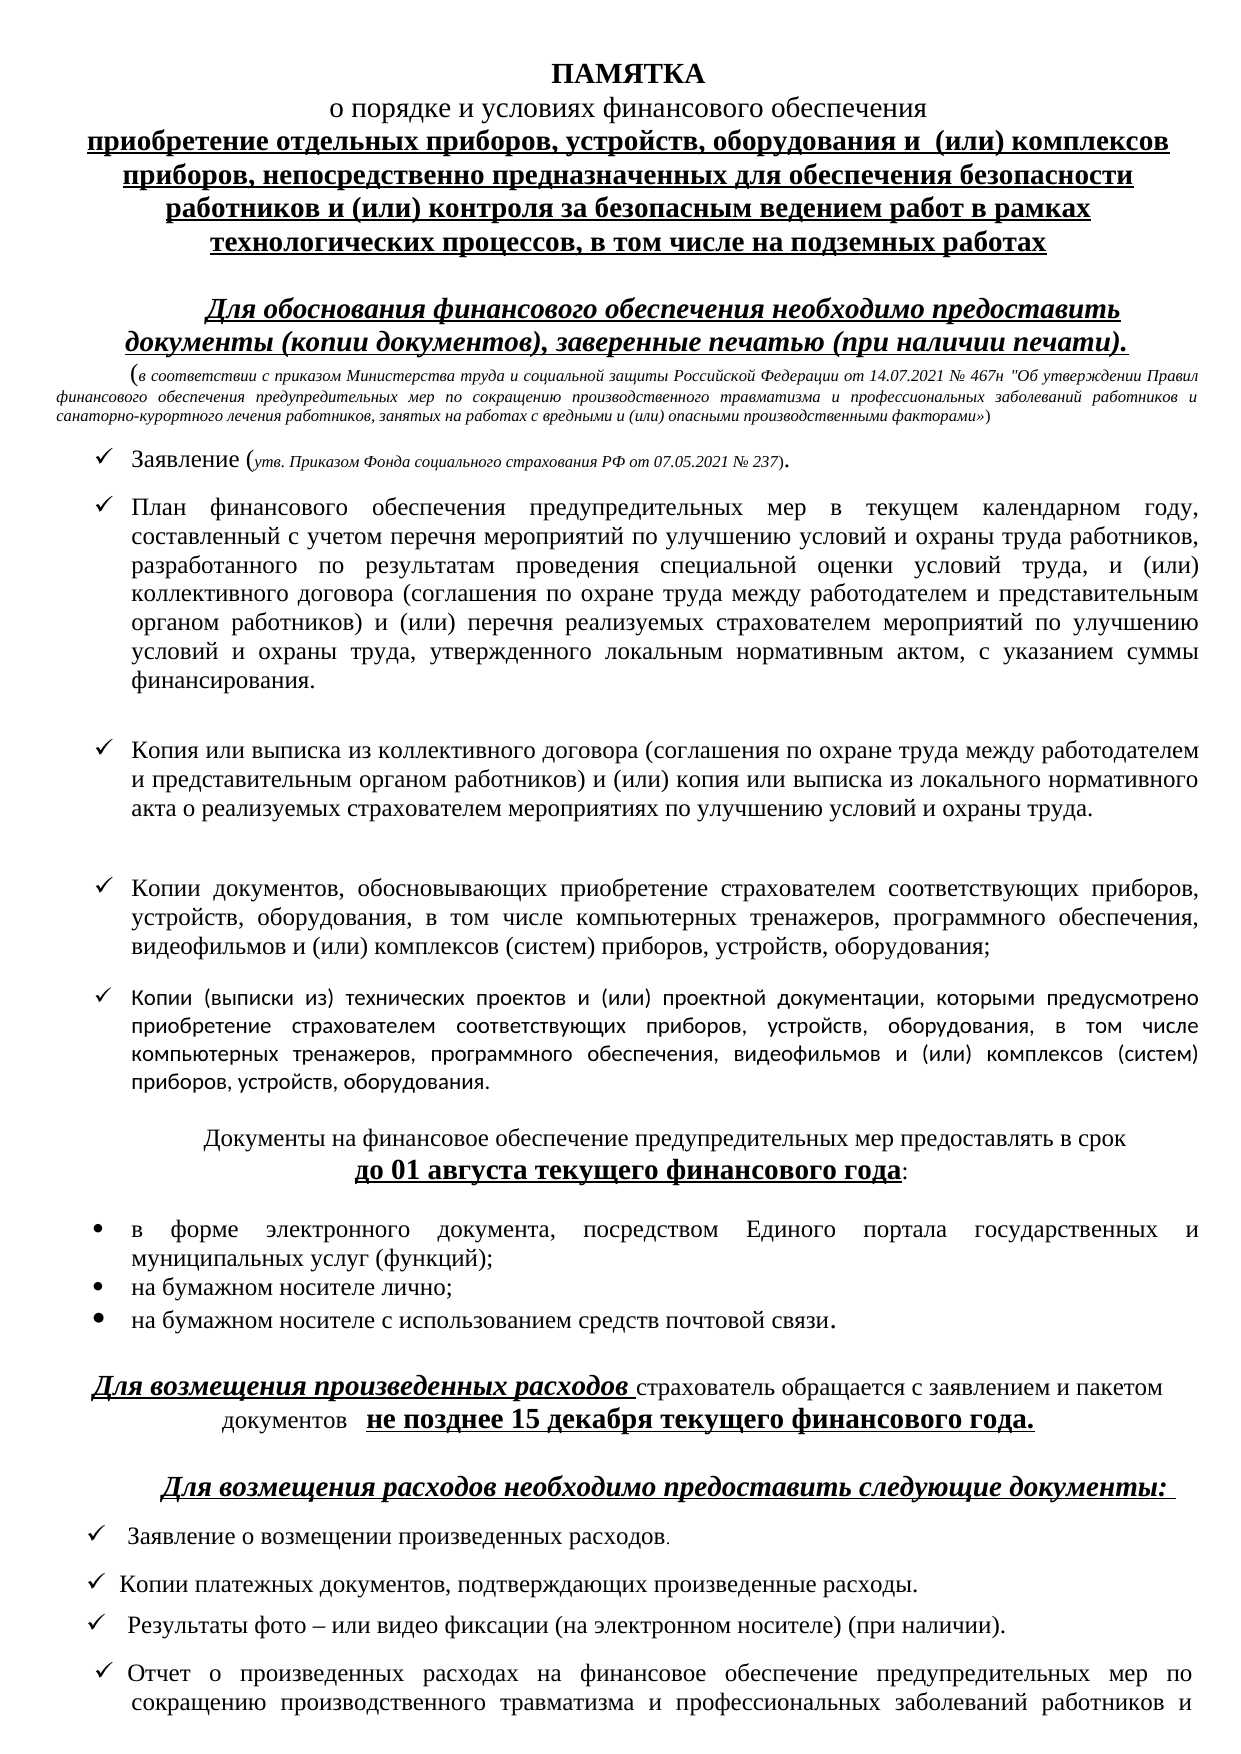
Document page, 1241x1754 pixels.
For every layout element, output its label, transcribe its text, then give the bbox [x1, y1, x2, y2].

list Заявление (утв. Приказом Фонда социального страхования РФ от 07.05.2021 № 237). [94, 444, 1200, 473]
list Копия или выписка из коллективного договора (соглашения по охране труда между работодателем и представительным органом работников) и (или) копия или выписка из локального нормативного акта о реализуемых страхователем мероприятиях по улучшению условий и охраны труда. [94, 736, 1200, 822]
text приобретение отдельных приборов, устройств, оборудования и (или) комплексов приборов, непосредственно предназначенных для обеспечения безопасности работников и (или) контроля за безопасным ведением работ в рамках технологических процессов, в том числе на подземных работах [56, 123, 1200, 257]
text ПАМЯТКА [56, 56, 1200, 90]
text (в соответствии с приказом Министерства труда и социальной защиты Российской Федерации от 14.07.2021 № 467н "Об утверждении Правил финансового обеспечения предупредительных мер по сокращению производственного травматизма и профессиональных заболеваний работников и санаторно-курортного лечения работников, занятых на работах с вредными и (или) опасными производственными факторами») [56, 358, 1200, 425]
list Копии платежных документов, подтверждающих произведенные расходы. [86, 1569, 1200, 1598]
text до 01 августа текущего финансового года: [56, 1152, 1200, 1186]
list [94, 1658, 1193, 1716]
list в форме электронного документа, посредством Единого портала государственных и муниципальных услуг (функций); [94, 1214, 1200, 1272]
list на бумажном носителе лично; [94, 1272, 1200, 1301]
text о порядке и условиях финансового обеспечения [56, 90, 1200, 123]
list на бумажном носителе с использованием средств почтовой связи. [94, 1301, 1200, 1334]
list Заявление о возмещении произведенных расходов. [86, 1521, 1200, 1550]
text Для возмещения произведенных расходов страхователь обращается с заявлением и пакетом документов не позднее 15 декабря текущего финансового года. [56, 1368, 1200, 1435]
text Для обоснования финансового обеспечения необходимо предоставить документы (копии документов), заверенные печатью (при наличии печати). [56, 291, 1200, 358]
list Копии документов, обосновывающих приобретение страхователем соответствующих приборов, устройств, оборудования, в том числе компьютерных тренажеров, программного обеспечения, видеофильмов и (или) комплексов (систем) приборов, устройств, оборудования; [94, 873, 1200, 960]
list Результаты фото – или видео фиксации (на электронном носителе) (при наличии). [86, 1611, 1200, 1639]
text Документы на финансовое обеспечение предупредительных мер предоставлять в срок [56, 1123, 1200, 1152]
list Копии (выписки из) технических проектов и (или) проектной документации, которыми предусмотрено приобретение страхователем соответствующих приборов, устройств, оборудования, в том числе компьютерных тренажеров, программного обеспечения, видеофильмов и (или) комплексов (систем) приборов, устройств, оборудования. [94, 983, 1200, 1095]
list План финансового обеспечения предупредительных мер в текущем календарном году, составленный с учетом перечня мероприятий по улучшению условий и охраны труда работников, разработанного по результатам проведения специальной оценки условий труда, и (или) коллективного договора (соглашения по охране труда между работодателем и представительным органом работников) и (или) перечня реализуемых страхователем мероприятий по улучшению условий и охраны труда, утвержденного локальным нормативным актом, с указанием суммы финансирования. [94, 492, 1200, 693]
text Для возмещения расходов необходимо предоставить следующие документы: [56, 1469, 1200, 1502]
